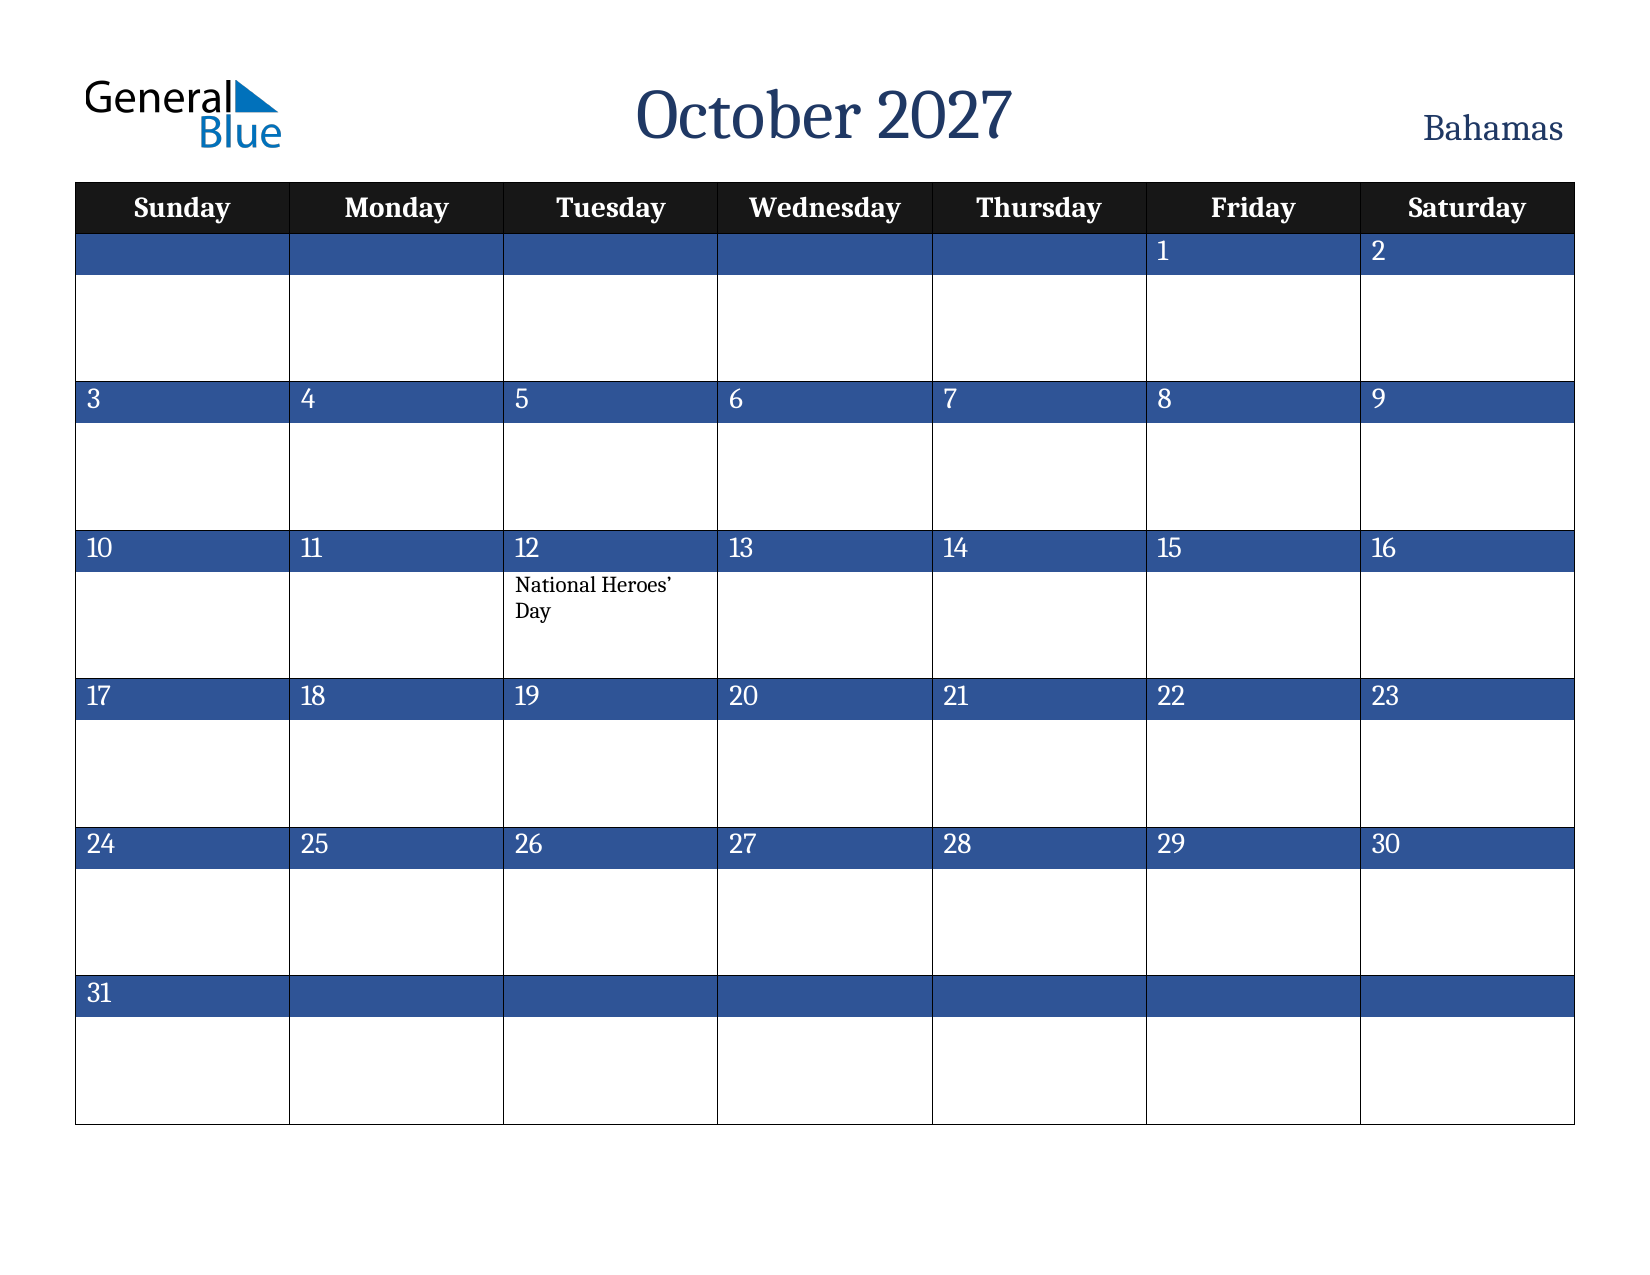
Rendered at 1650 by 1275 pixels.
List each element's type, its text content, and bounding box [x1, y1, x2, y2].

table_cell [504, 1017, 717, 1123]
table_cell [933, 234, 1146, 275]
table_cell 12 [504, 531, 717, 572]
table_cell 4 [290, 382, 503, 423]
table_cell [504, 869, 717, 975]
table_cell [76, 423, 289, 530]
table_cell 20 [718, 679, 932, 720]
table_cell Friday [1147, 183, 1360, 233]
table_cell [718, 869, 932, 975]
table_cell 23 [1361, 679, 1574, 720]
table_cell [933, 423, 1146, 530]
table_cell [1361, 976, 1574, 1017]
table_cell 5 [504, 382, 717, 423]
table_cell National Heroes’ Day [504, 572, 717, 678]
table_cell [1361, 275, 1574, 381]
table_cell 24 [76, 828, 289, 869]
table_cell [290, 423, 503, 530]
table_cell 29 [1147, 828, 1360, 869]
table_cell [718, 572, 932, 678]
table_cell [933, 275, 1146, 381]
table_cell 30 [1361, 828, 1574, 869]
table_cell [933, 572, 1146, 678]
table_cell [718, 1017, 932, 1123]
table_cell 1 [1147, 234, 1360, 275]
table_cell [290, 976, 503, 1017]
table_cell Thursday [933, 183, 1146, 233]
table_cell [1361, 720, 1574, 827]
table_cell Saturday [1361, 183, 1574, 233]
table_cell 27 [718, 828, 932, 869]
table_cell [504, 423, 717, 530]
table_cell 28 [933, 828, 1146, 869]
table_cell [504, 275, 717, 381]
table_cell [76, 275, 289, 381]
table_cell 22 [1147, 679, 1360, 720]
table_cell 31 [76, 976, 289, 1017]
table_cell [1147, 976, 1360, 1017]
table_cell 19 [504, 679, 717, 720]
table_cell 21 [933, 679, 1146, 720]
table_cell [76, 1017, 289, 1123]
table_cell Monday [290, 183, 503, 233]
table_cell 8 [1147, 382, 1360, 423]
table_cell [76, 869, 289, 975]
table_cell [718, 275, 932, 381]
table_cell 3 [76, 382, 289, 423]
table_header [76, 75, 503, 182]
table_cell [1147, 720, 1360, 827]
table_cell 17 [76, 679, 289, 720]
table_cell [290, 720, 503, 827]
table_cell [1147, 423, 1360, 530]
table_cell 9 [1361, 382, 1574, 423]
table_cell [1147, 275, 1360, 381]
table_cell [1147, 869, 1360, 975]
table_cell 6 [718, 382, 932, 423]
table_cell 7 [933, 382, 1146, 423]
table_cell 15 [1147, 531, 1360, 572]
table_cell Wednesday [718, 183, 932, 233]
table_cell 26 [504, 828, 717, 869]
table_cell [1147, 572, 1360, 678]
table_cell [718, 976, 932, 1017]
table_cell [290, 572, 503, 678]
table_cell [718, 720, 932, 827]
table_cell 14 [933, 531, 1146, 572]
table_cell [933, 1017, 1146, 1123]
table_cell 16 [1361, 531, 1574, 572]
table_cell [76, 720, 289, 827]
table_header Bahamas [1146, 75, 1574, 182]
table_cell [504, 720, 717, 827]
table_cell [504, 976, 717, 1017]
table_cell Sunday [76, 183, 289, 233]
table_cell 10 [76, 531, 289, 572]
table_cell 13 [718, 531, 932, 572]
table_cell 18 [290, 679, 503, 720]
table_cell [1361, 1017, 1574, 1123]
table_cell [933, 720, 1146, 827]
table_cell [718, 234, 932, 275]
table_cell [1361, 423, 1574, 530]
table_cell [1361, 869, 1574, 975]
picture [86, 80, 281, 148]
table_cell [290, 234, 503, 275]
table_cell [290, 275, 503, 381]
table_cell [290, 1017, 503, 1123]
table_cell [718, 423, 932, 530]
table_cell [76, 234, 289, 275]
table_cell [1361, 572, 1574, 678]
table_cell [933, 869, 1146, 975]
table_cell [504, 234, 717, 275]
table_cell 2 [1361, 234, 1574, 275]
table_cell 25 [290, 828, 503, 869]
table_cell [290, 869, 503, 975]
table_cell [76, 572, 289, 678]
table_cell [933, 976, 1146, 1017]
table_header October 2027 [504, 75, 1146, 182]
table_cell Tuesday [504, 183, 717, 233]
table_cell [1147, 1017, 1360, 1123]
table_cell 11 [290, 531, 503, 572]
